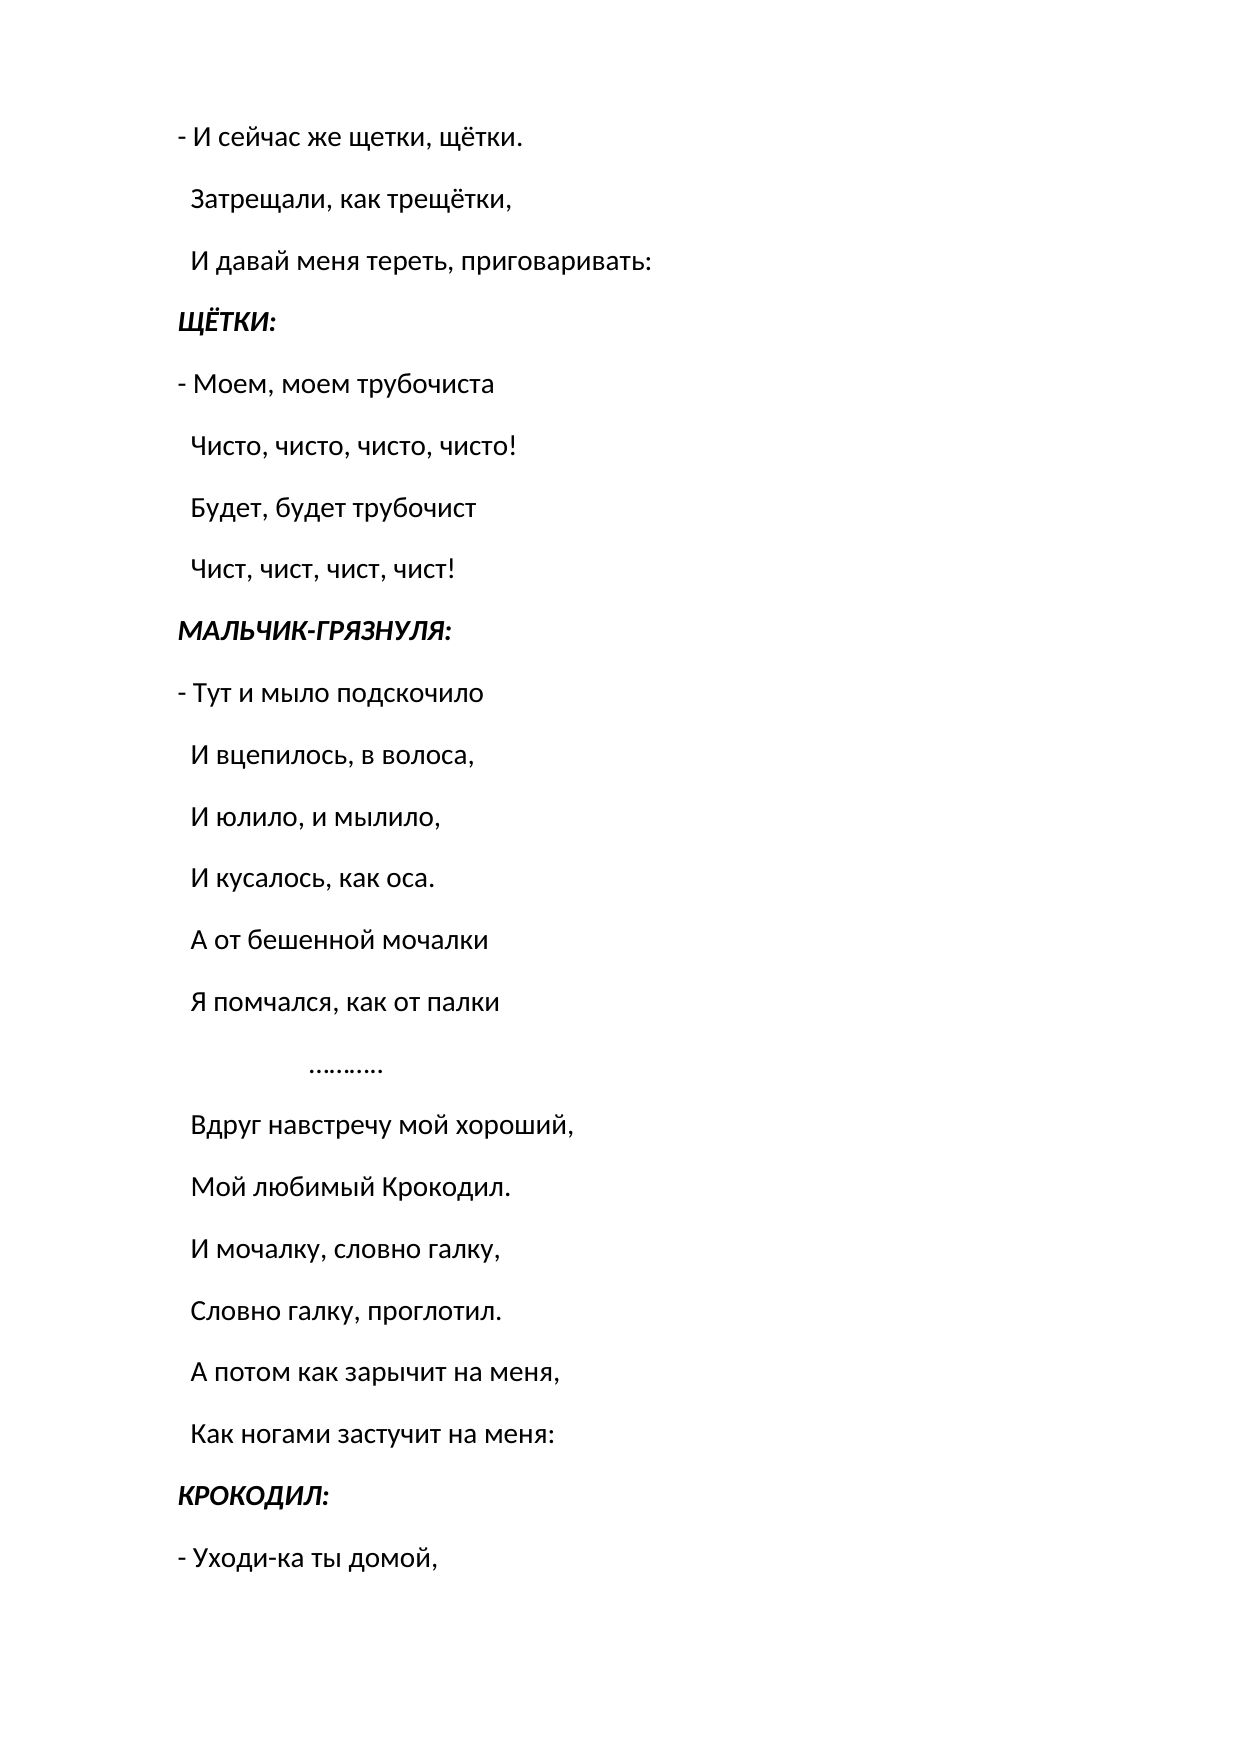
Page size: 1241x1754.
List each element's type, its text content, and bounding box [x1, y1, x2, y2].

text - Тут и мыло подскочило [177, 674, 1152, 710]
text - Уходи-ка ты домой, [177, 1539, 1152, 1574]
text И кусалось, как оса. [177, 859, 1152, 895]
text - И сейчас же щетки, щётки. [177, 118, 1152, 154]
text Чисто, чисто, чисто, чисто! [177, 427, 1152, 463]
text И юлило, и мылило, [177, 798, 1152, 833]
text И давай меня тереть, приговаривать: [177, 242, 1152, 277]
text Чист, чист, чист, чист! [177, 551, 1152, 586]
text ЩЁТКИ: [177, 303, 1152, 339]
text Я помчался, как от палки [177, 983, 1152, 1018]
text ……….. [177, 1045, 1152, 1080]
text - Моем, моем трубочиста [177, 365, 1152, 401]
text Будет, будет трубочист [177, 489, 1152, 524]
text КРОКОДИЛ: [177, 1477, 1152, 1513]
text Затрещали, как трещётки, [177, 180, 1152, 216]
text Словно галку, проглотил. [177, 1292, 1152, 1327]
text Вдруг навстречу мой хороший, [177, 1106, 1152, 1142]
text И вцепилось, в волоса, [177, 736, 1152, 771]
text А от бешенной мочалки [177, 921, 1152, 957]
text МАЛЬЧИК-ГРЯЗНУЛЯ: [177, 612, 1152, 648]
text Как ногами застучит на меня: [177, 1415, 1152, 1451]
text Мой любимый Крокодил. [177, 1168, 1152, 1204]
text И мочалку, словно галку, [177, 1230, 1152, 1266]
text А потом как зарычит на меня, [177, 1353, 1152, 1389]
